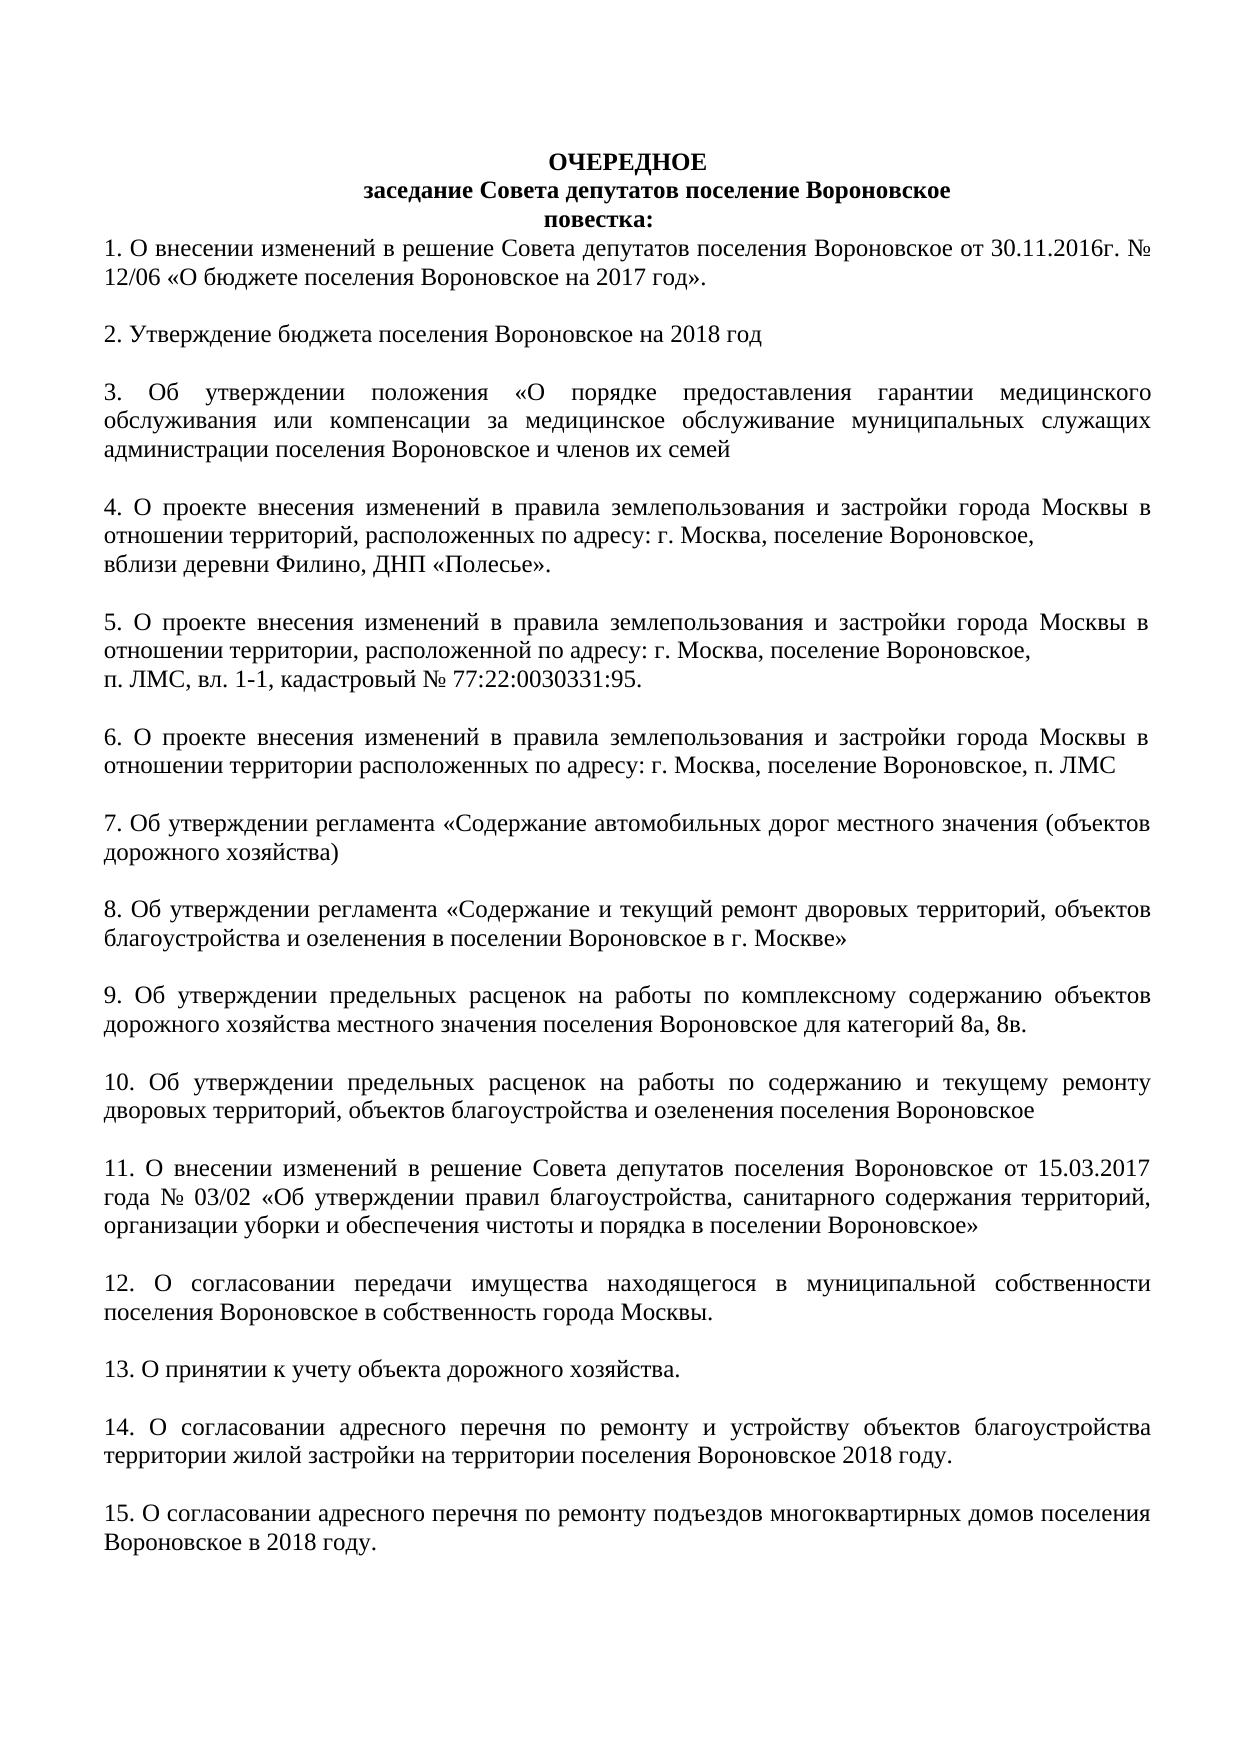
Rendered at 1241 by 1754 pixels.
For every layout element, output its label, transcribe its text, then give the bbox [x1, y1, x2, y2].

text 15. О согласовании адресного перечня по ремонту подъездов многоквартирных домов поселения Вороновское в 2018 году. [103, 1498, 1152, 1556]
list 2. Утверждение бюджета поселения Вороновское на 2018 год [103, 319, 1152, 348]
text вблизи деревни Филино, ДНП «Полесье». [103, 549, 1152, 578]
text 6. О проекте внесения изменений в правила землепользования и застройки города Москвы в отношении территории расположенных по адресу: г. Москва, поселение Вороновское, п. ЛМС [103, 722, 1150, 779]
list 8. Об утверждении регламента «Содержание и текущий ремонт дворовых территорий, объектов благоустройства и озеленения в поселении Вороновское в г. Москве» [103, 894, 1152, 952]
text повестка: [103, 204, 1152, 233]
text ОЧЕРЕДНОЕ [103, 147, 1152, 176]
list 12. О согласовании передачи имущества находящегося в муниципальной собственности поселения Вороновское в собственность города Москвы. [103, 1268, 1152, 1326]
text 4. О проекте внесения изменений в правила землепользования и застройки города Москвы в отношении территорий, расположенных по адресу: г. Москва, поселение Вороновское, [103, 492, 1152, 549]
text 13. О принятии к учету объекта дорожного хозяйства. [103, 1354, 1152, 1383]
list 3. Об утверждении положения «О порядке предоставления гарантии медицинского обслуживания или компенсации за медицинское обслуживание муниципальных служащих администрации поселения Вороновское и членов их семей [103, 377, 1152, 463]
text 11. О внесении изменений в решение Совета депутатов поселения Вороновское от 15.03.2017 года № 03/02 «Об утверждении правил благоустройства, санитарного содержания территорий, организации уборки и обеспечения чистоты и порядка в поселении Вороновское» [103, 1153, 1152, 1239]
text 14. О согласовании адресного перечня по ремонту и устройству объектов благоустройства территории жилой застройки на территории поселения Вороновское 2018 году. [103, 1412, 1152, 1469]
text п. ЛМС, вл. 1-1, кадастровый № 77:22:0030331:95. [103, 664, 1152, 693]
text 1. О внесении изменений в решение Совета депутатов поселения Вороновское от 30.11.2016г. № 12/06 «О бюджете поселения Вороновское на 2017 год». [103, 233, 1152, 291]
list 7. Об утверждении регламента «Содержание автомобильных дорог местного значения (объектов дорожного хозяйства) [103, 808, 1152, 866]
text 9. Об утверждении предельных расценок на работы по комплексному содержанию объектов дорожного хозяйства местного значения поселения Вороновское для категорий 8а, 8в. [103, 981, 1152, 1038]
text 10. Об утверждении предельных расценок на работы по содержанию и текущему ремонту дворовых территорий, объектов благоустройства и озеленения поселения Вороновское [103, 1067, 1152, 1124]
text заседание Совета депутатов поселение Вороновское [103, 176, 1152, 204]
text 5. О проекте внесения изменений в правила землепользования и застройки города Москвы в отношении территории, расположенной по адресу: г. Москва, поселение Вороновское, [103, 607, 1150, 664]
